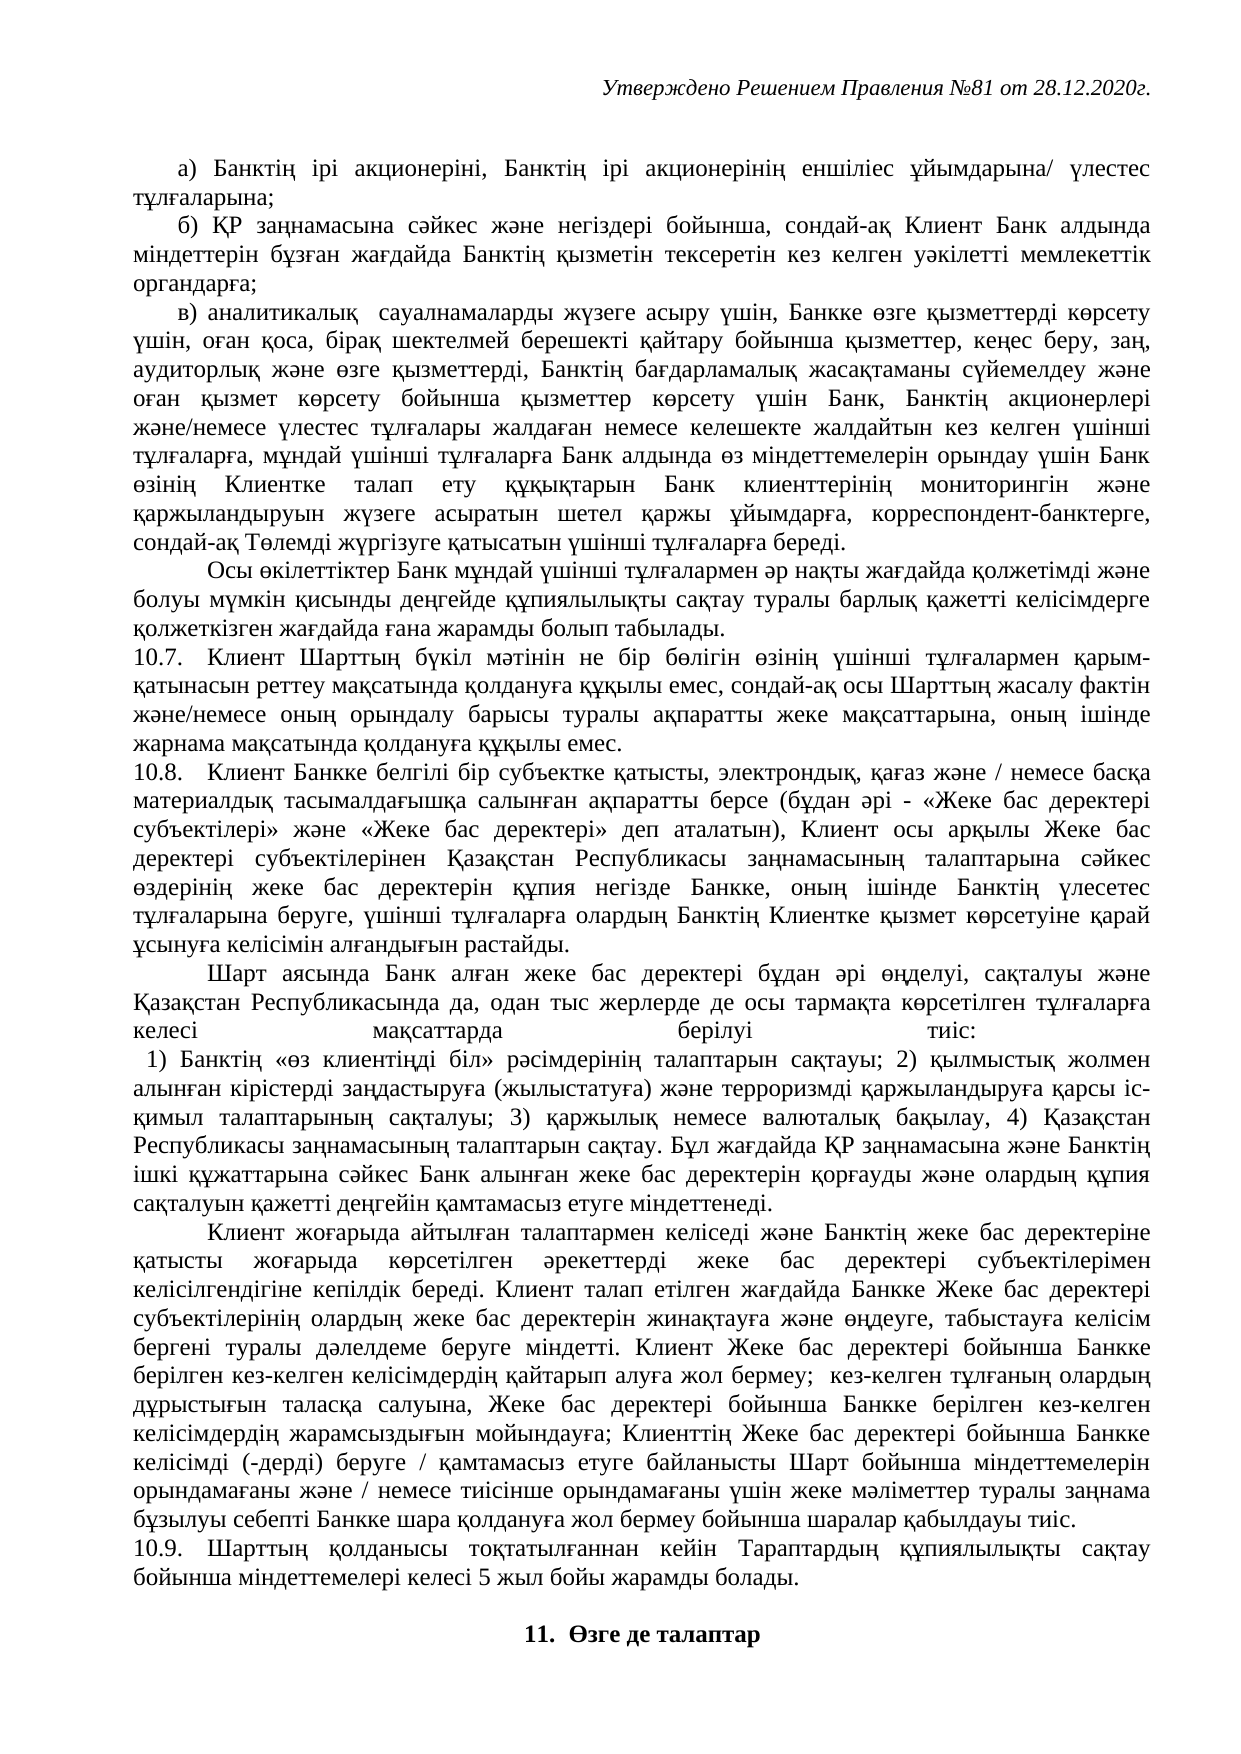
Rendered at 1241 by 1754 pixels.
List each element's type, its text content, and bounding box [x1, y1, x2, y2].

list Шарт аясында Банк алған жеке бас деректері бұдан әрі өңделуі, сақталуы және Қазақстан Республикасында да, одан тыс жерлерде де осы тармақта көрсетілген тұлғаларға келесі мақсаттарда берілуі тиіс: 1) Банктің «өз клиентіңді біл» рәсімдерінің талаптарын сақтауы; 2) қылмыстық жолмен алынған кірістерді заңдастыруға (жылыстатуға) және терроризмді қаржыландыруға қарсы іс-қимыл талаптарының сақталуы; 3) қаржылық немесе валюталық бақылау, 4) Қазақстан Республикасы заңнамасының талаптарын сақтау. Бұл жағдайда ҚР заңнамасына және Банктің ішкі құжаттарына сәйкес Банк алынған жеке бас деректерін қорғауды және олардың құпия сақталуын қажетті деңгейін қамтамасыз етуге міндеттенеді. [133, 958, 1152, 1217]
list а) Банктің ірі акционеріні, Банктің ірі акционерінің еншіліес ұйымдарына/ үлестес тұлғаларына; [133, 153, 1152, 210]
list Осы өкілеттіктер Банк мұндай үшінші тұлғалармен әр нақты жағдайда қолжетімді және болуы мүмкін қисынды деңгейде құпиялылықты сақтау туралы барлық қажетті келісімдерге қолжеткізген жағдайда ғана жарамды болып табылады. [133, 555, 1152, 642]
list Клиент Банкке белгілі бір субъектке қатысты, электрондық, қағаз және / немесе басқа материалдық тасымалдағышқа салынған ақпаратты берсе (бұдан әрі - «Жеке бас деректері субъектілері» және «Жеке бас деректері» деп аталатын), Клиент осы арқылы Жеке бас деректері субъектілерінен Қазақстан Республикасы заңнамасының талаптарына сәйкес өздерінің жеке бас деректерін құпия негізде Банкке, оның ішінде Банктің үлесетес тұлғаларына беруге, үшінші тұлғаларға олардың Банктің Клиентке қызмет көрсетуіне қарай ұсынуға келісімін алғандығын растайды. [133, 757, 1152, 958]
list Өзге де талаптар [133, 1619, 1152, 1648]
list Клиент Шарттың бүкіл мәтінін не бір бөлігін өзінің үшінші тұлғалармен қарым-қатынасын реттеу мақсатында қолдануға құқылы емес, сондай-ақ осы Шарттың жасалу фактін және/немесе оның орындалу барысы туралы ақпаратты жеке мақсаттарына, оның ішінде жарнама мақсатында қолдануға құқылы емес. [133, 642, 1152, 757]
list в) аналитикалық сауалнамаларды жүзеге асыру үшін, Банкке өзге қызметтерді көрсету үшін, оған қоса, бірақ шектелмей берешекті қайтару бойынша қызметтер, кеңес беру, заң, аудиторлық және өзге қызметтерді, Банктің бағдарламалық жасақтаманы сүйемелдеу және оған қызмет көрсету бойынша қызметтер көрсету үшін Банк, Банктің акционерлері және/немесе үлестес тұлғалары жалдаған немесе келешекте жалдайтын кез келген үшінші тұлғаларға, мұндай үшінші тұлғаларға Банк алдында өз міндеттемелерін орындау үшін Банк өзінің Клиентке талап ету құқықтарын Банк клиенттерінің мониторингін және қаржыландыруын жүзеге асыратын шетел қаржы ұйымдарға, корреспондент-банктерге, сондай-ақ Төлемді жүргізуге қатысатын үшінші тұлғаларға береді. [133, 297, 1152, 555]
list Шарттың қолданысы тоқтатылғаннан кейін Тараптардың құпиялылықты сақтау бойынша міндеттемелері келесі 5 жыл бойы жарамды болады. [133, 1533, 1152, 1590]
list Клиент жоғарыда айтылған талаптармен келіседі және Банктің жеке бас деректеріне қатысты жоғарыда көрсетілген әрекеттерді жеке бас деректері субъектілерімен келісілгендігіне кепілдік береді. Клиент талап етілген жағдайда Банкке Жеке бас деректері субъектілерінің олардың жеке бас деректерін жинақтауға және өңдеуге, табыстауға келісім бергені туралы дәлелдеме беруге міндетті. Клиент Жеке бас деректері бойынша Банкке берілген кез-келген келісімдердің қайтарып алуға жол бермеу; кез-келген тұлғаның олардың дұрыстығын таласқа салуына, Жеке бас деректері бойынша Банкке берілген кез-келген келісімдердің жарамсыздығын мойындауға; Клиенттің Жеке бас деректері бойынша Банкке келісімді (-дерді) беруге / қамтамасыз етуге байланысты Шарт бойынша міндеттемелерін орындамағаны және / немесе тиісінше орындамағаны үшін жеке мәліметтер туралы заңнама бұзылуы себепті Банкке шара қолдануға жол бермеу бойынша шаралар қабылдауы тиіс. [133, 1217, 1152, 1533]
list б) ҚР заңнамасына сәйкес және негіздері бойынша, сондай-ақ Клиент Банк алдында міндеттерін бұзған жағдайда Банктің қызметін тексеретін кез келген уәкілетті мемлекеттік органдарға; [133, 210, 1152, 297]
